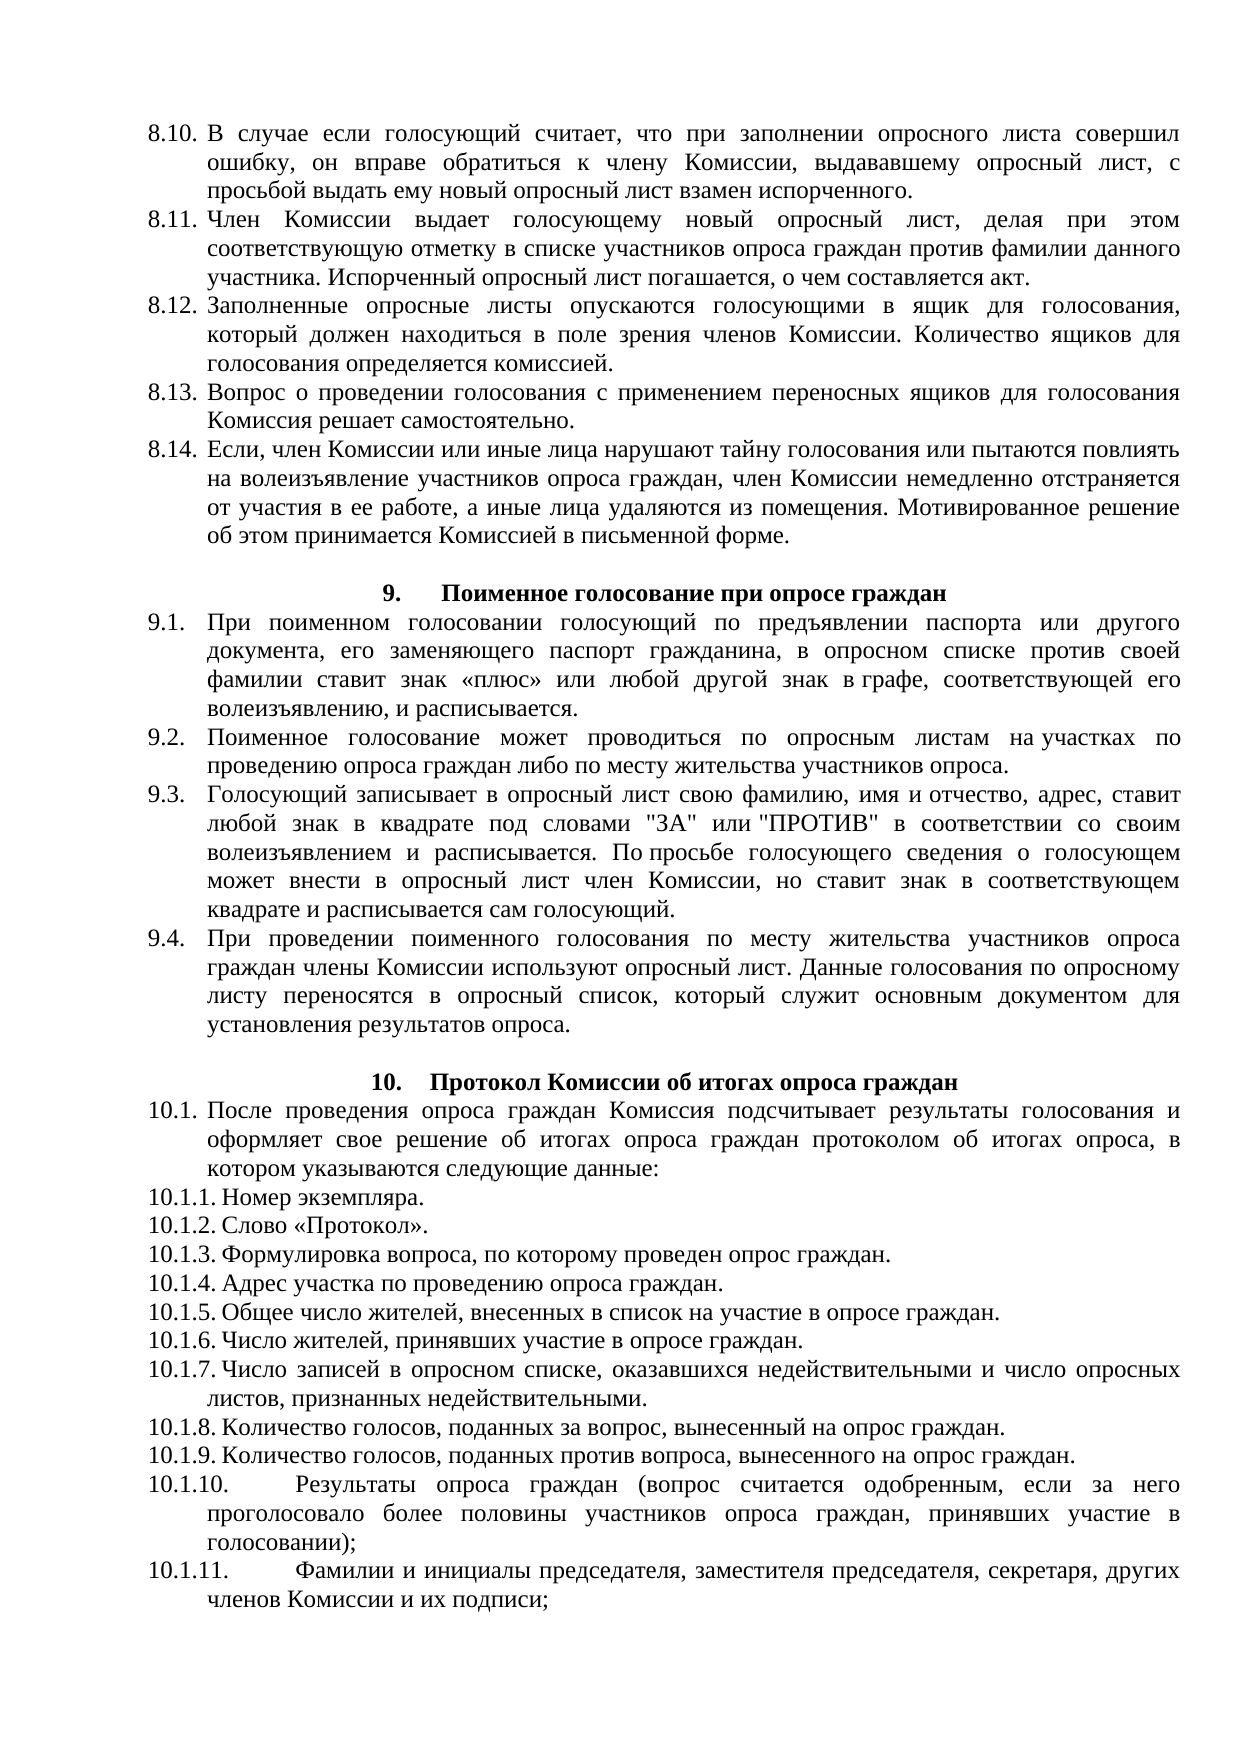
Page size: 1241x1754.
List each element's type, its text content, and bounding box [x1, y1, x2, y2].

list Поименное голосование при опросе граждан [148, 578, 1181, 607]
list Адрес участка по проведению опроса граждан. [148, 1268, 1181, 1297]
list В случае если голосующий считает, что при заполнении опросного листа совершил ошибку, он вправе обратиться к члену Комиссии, выдававшему опросный лист, с просьбой выдать ему новый опросный лист взамен испорченного. [148, 118, 1181, 204]
list При поименном голосовании голосующий по предъявлении паспорта или другого документа, его заменяющего паспорт гражданина, в опросном списке против своей фамилии ставит знак «плюс» или любой другой знак в графе, соответствующей его волеизъявлению, и расписывается. [148, 607, 1181, 722]
list Фамилии и инициалы председателя, заместителя председателя, секретаря, других членов Комиссии и их подписи; [148, 1556, 1181, 1613]
list Формулировка вопроса, по которому проведен опрос граждан. [148, 1239, 1181, 1268]
list Количество голосов, поданных за вопрос, вынесенный на опрос граждан. [148, 1412, 1181, 1441]
list Протокол Комиссии об итогах опроса граждан [148, 1067, 1181, 1096]
list Вопрос о проведении голосования с применением переносных ящиков для голосования Комиссия решает самостоятельно. [148, 377, 1181, 434]
list Слово «Протокол». [148, 1211, 1181, 1239]
list После проведения опроса граждан Комиссия подсчитывает результаты голосования и оформляет свое решение об итогах опроса граждан протоколом об итогах опроса, в котором указываются следующие данные: [148, 1096, 1181, 1182]
list Число жителей, принявших участие в опросе граждан. [148, 1326, 1181, 1354]
list Количество голосов, поданных против вопроса, вынесенного на опрос граждан. [148, 1441, 1181, 1469]
list Номер экземпляра. [148, 1182, 1181, 1211]
list Заполненные опросные листы опускаются голосующими в ящик для голосования, который должен находиться в поле зрения членов Комиссии. Количество ящиков для голосования определяется комиссией. [148, 291, 1181, 377]
list Член Комиссии выдает голосующему новый опросный лист, делая при этом соответствующую отметку в списке участников опроса граждан против фамилии данного участника. Испорченный опросный лист погашается, о чем составляется акт. [148, 204, 1181, 291]
list Если, член Комиссии или иные лица нарушают тайну голосования или пытаются повлиять на волеизъявление участников опроса граждан, член Комиссии немедленно отстраняется от участия в ее работе, а иные лица удаляются из помещения. Мотивированное решение об этом принимается Комиссией в письменной форме. [148, 434, 1181, 549]
list Число записей в опросном списке, оказавшихся недействительными и число опросных листов, признанных недействительными. [148, 1354, 1181, 1412]
list При проведении поименного голосования по месту жительства участников опроса граждан члены Комиссии используют опросный лист. Данные голосования по опросному листу переносятся в опросный список, который служит основным документом для установления результатов опроса. [148, 923, 1181, 1038]
list Общее число жителей, внесенных в список на участие в опросе граждан. [148, 1297, 1181, 1326]
list Голосующий записывает в опросный лист свою фамилию, имя и отчество, адрес, ставит любой знак в квадрате под словами "ЗА" или "ПРОТИВ" в соответствии со своим волеизъявлением и расписывается. По просьбе голосующего сведения о голосующем может внести в опросный лист член Комиссии, но ставит знак в соответствующем квадрате и расписывается сам голосующий. [148, 779, 1181, 923]
list Результаты опроса граждан (вопрос считается одобренным, если за него проголосовало более половины участников опроса граждан, принявших участие в голосовании); [148, 1469, 1181, 1556]
list Поименное голосование может проводиться по опросным листам на участках по проведению опроса граждан либо по месту жительства участников опроса. [148, 722, 1181, 779]
